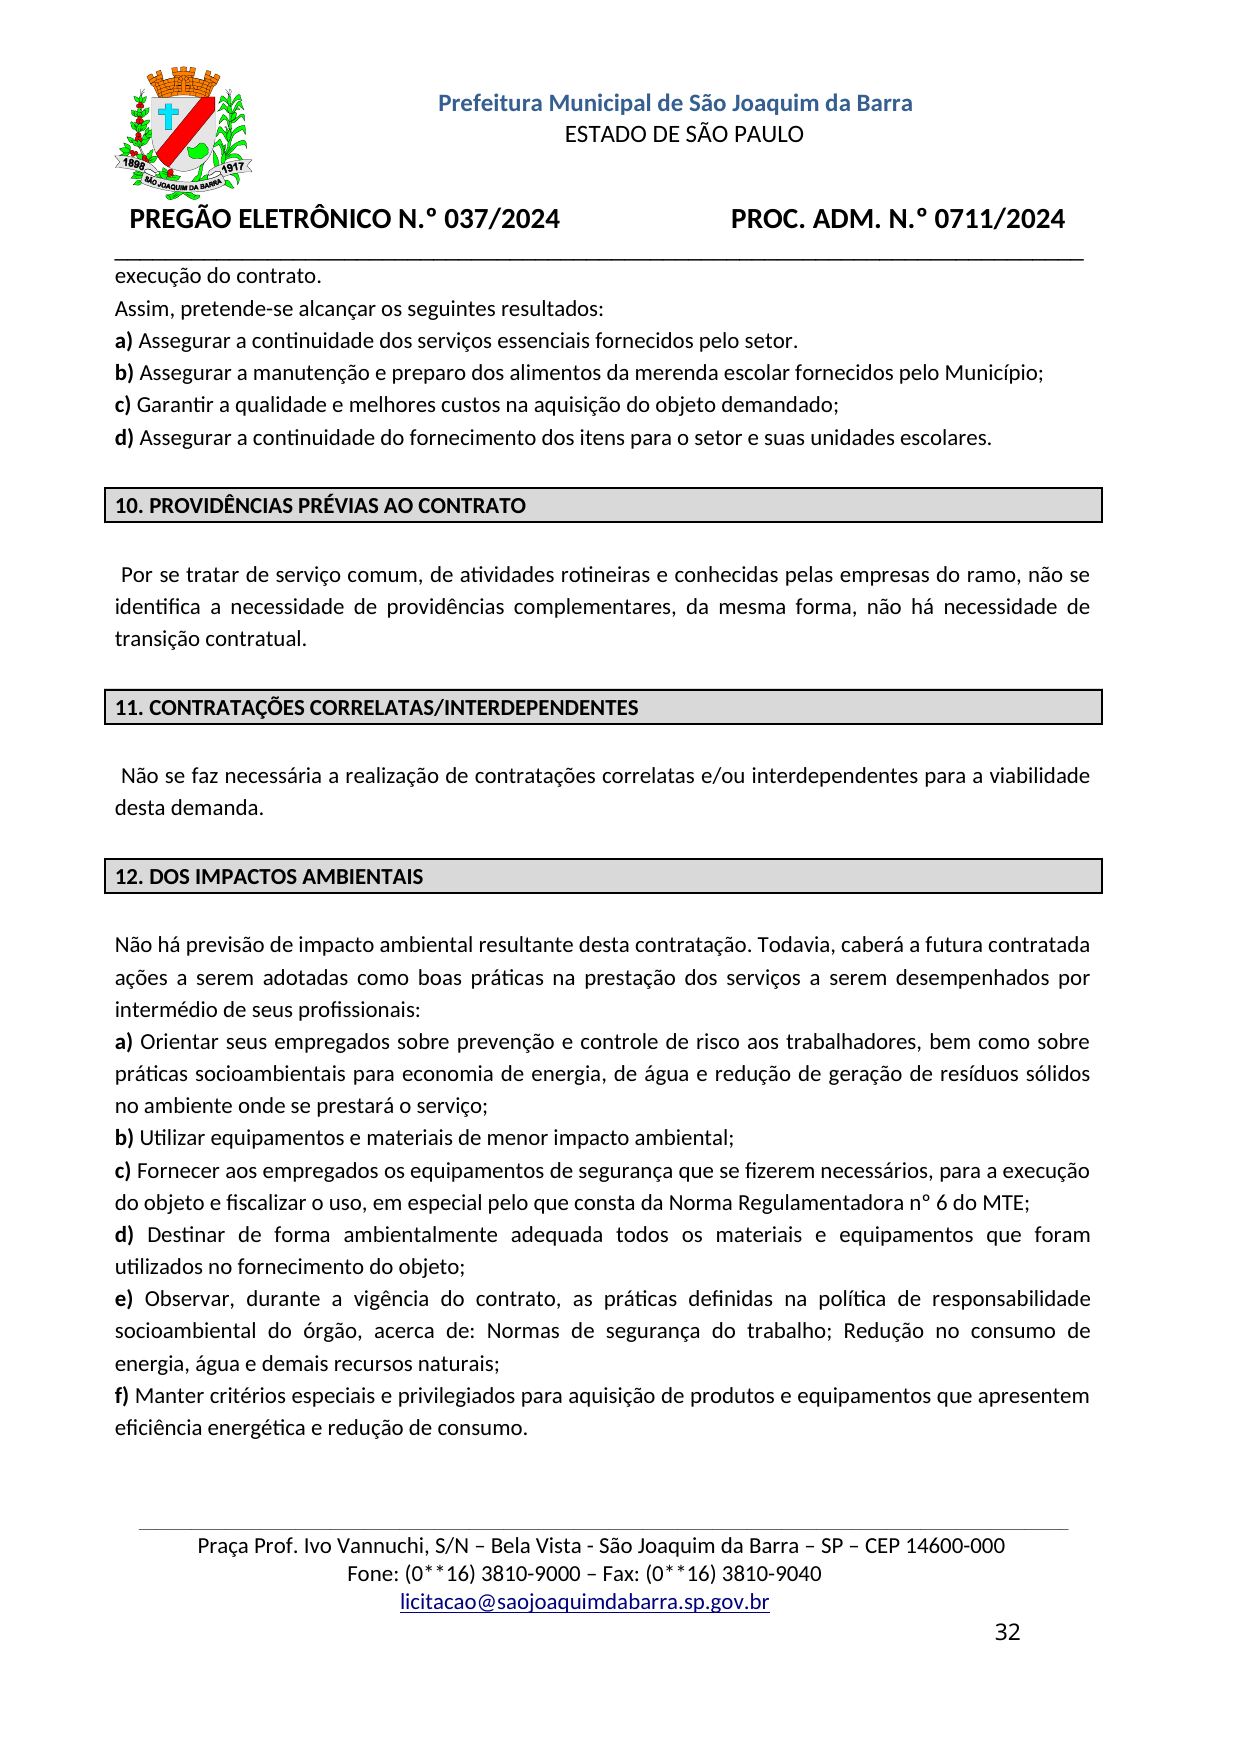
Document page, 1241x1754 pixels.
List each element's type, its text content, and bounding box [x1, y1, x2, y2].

text c) Garantir a qualidade e melhores custos na aquisição do objeto demandado; [114, 390, 1092, 418]
text a) Assegurar a continuidade dos serviços essenciais fornecidos pelo setor. [114, 326, 1092, 354]
text b) Utilizar equipamentos e materiais de menor impacto ambiental; [114, 1123, 1092, 1152]
text d) Destinar de forma ambientalmente adequada todos os materiais e equipamentos que foram utilizados no fornecimento do objeto; [114, 1220, 1092, 1280]
text b) Assegurar a manutenção e preparo dos alimentos da merenda escolar fornecidos pelo Município; [114, 358, 1092, 386]
text f) Manter critérios especiais e privilegiados para aquisição de produtos e equipamentos que apresentem eficiência energética e redução de consumo. [114, 1381, 1092, 1441]
text Não se faz necessária a realização de contratações correlatas e/ou interdependentes para a viabilidade desta demanda. [114, 761, 1092, 821]
text 11. CONTRATAÇÕES CORRELATAS/INTERDEPENDENTES [106, 691, 1101, 723]
text d) Assegurar a continuidade do fornecimento dos itens para o setor e suas unidades escolares. [114, 423, 1092, 451]
text a) Orientar seus empregados sobre prevenção e controle de risco aos trabalhadores, bem como sobre práticas socioambientais para economia de energia, de água e redução de geração de resíduos sólidos no ambiente onde se prestará o serviço; [114, 1027, 1092, 1119]
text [114, 262, 1092, 290]
text Assim, pretende-se alcançar os seguintes resultados: [114, 294, 1092, 322]
text Por se tratar de serviço comum, de atividades rotineiras e conhecidas pelas empresas do ramo, não se identifica a necessidade de providências complementares, da mesma forma, não há necessidade de transição contratual. [114, 560, 1092, 652]
text 10. PROVIDÊNCIAS PRÉVIAS AO CONTRATO [106, 489, 1101, 521]
text e) Observar, durante a vigência do contrato, as práticas definidas na política de responsabilidade socioambiental do órgão, acerca de: Normas de segurança do trabalho; Redução no consumo de energia, água e demais recursos naturais; [114, 1284, 1092, 1377]
text c) Fornecer aos empregados os equipamentos de segurança que se fizerem necessários, para a execução do objeto e fiscalizar o uso, em especial pelo que consta da Norma Regulamentadora nº 6 do MTE; [114, 1156, 1092, 1216]
text 12. DOS IMPACTOS AMBIENTAIS [106, 860, 1101, 892]
text Não há previsão de impacto ambiental resultante desta contratação. Todavia, caberá a futura contratada ações a serem adotadas como boas práticas na prestação dos serviços a serem desempenhados por intermédio de seus profissionais: [114, 930, 1092, 1023]
